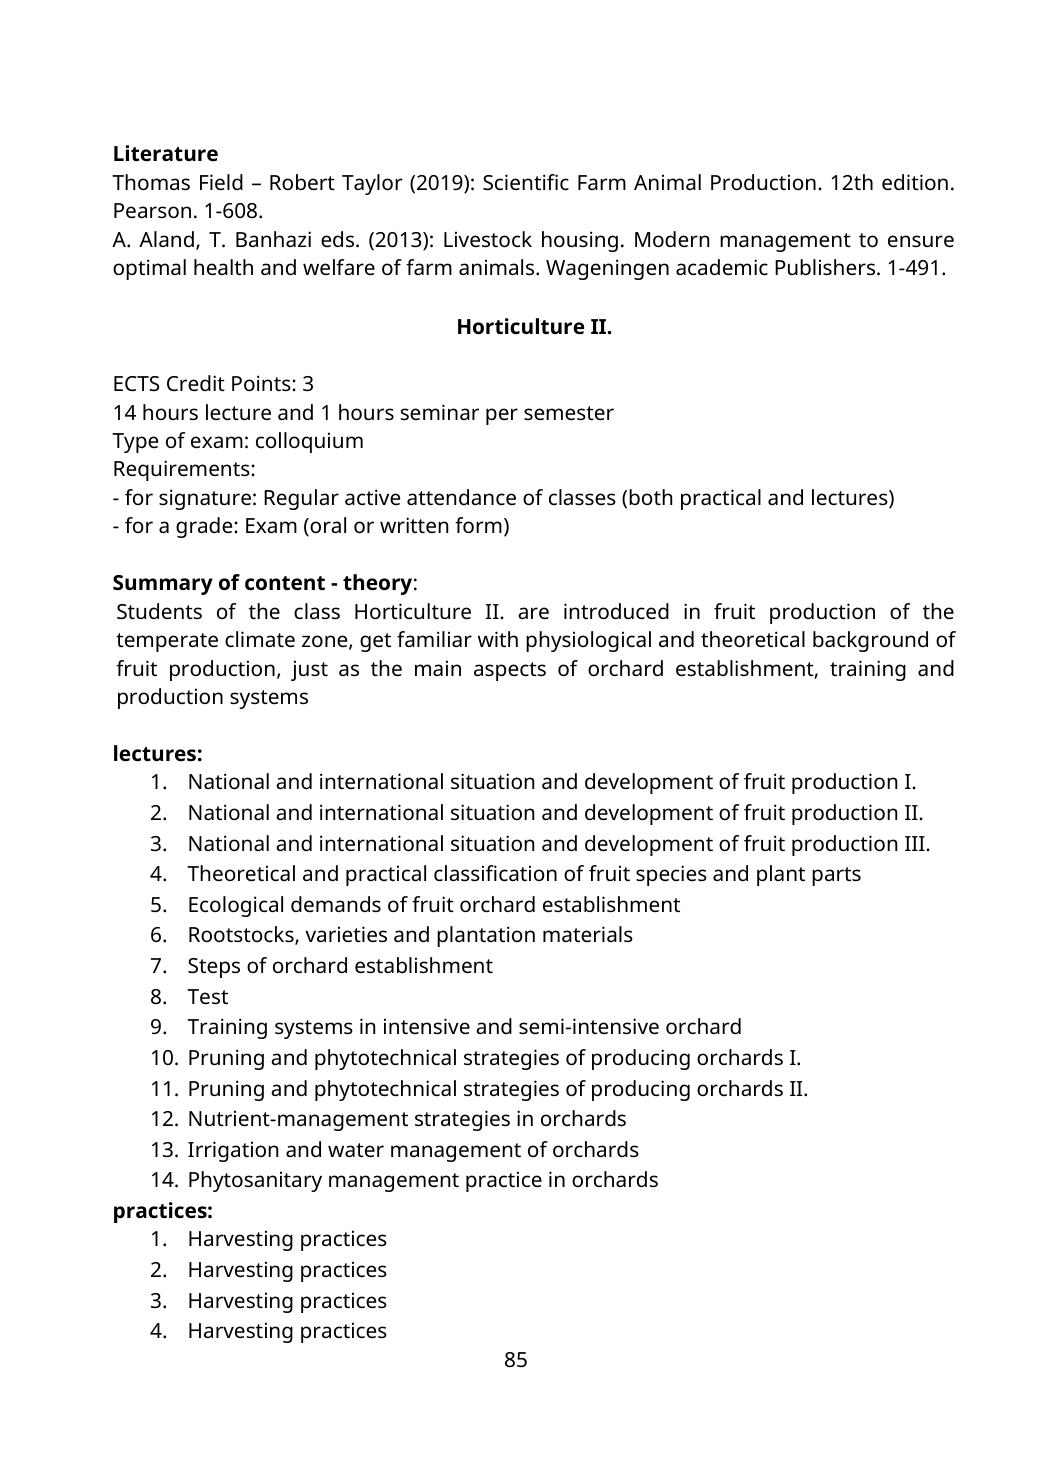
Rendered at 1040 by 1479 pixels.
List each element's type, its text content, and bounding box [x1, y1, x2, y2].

text Summary of content - theory: [112, 568, 956, 597]
list Ecological demands of fruit orchard establishment [150, 890, 956, 918]
text 14 hours lecture and 1 hours seminar per semester [112, 398, 956, 426]
list National and international situation and development of fruit production II. [150, 798, 956, 826]
text A. Aland, T. Banhazi eds. (2013): Livestock housing. Modern management to ensure optimal health and welfare of farm animals. Wageningen academic Publishers. 1-491. [112, 225, 956, 282]
list Rootstocks, varieties and plantation materials [150, 921, 956, 949]
text Horticulture II. [112, 312, 956, 341]
list Nutrient-management strategies in orchards [150, 1104, 956, 1133]
list National and international situation and development of fruit production III. [150, 829, 956, 857]
list Pruning and phytotechnical strategies of producing orchards I. [150, 1043, 956, 1071]
list Test [150, 982, 956, 1010]
list Steps of orchard establishment [150, 951, 956, 979]
list Phytosanitary management practice in orchards [150, 1166, 956, 1194]
text Requirements: [112, 454, 956, 483]
list Theoretical and practical classification of fruit species and plant parts [150, 859, 956, 888]
list Harvesting practices [150, 1286, 956, 1314]
list Harvesting practices [150, 1224, 956, 1253]
text Students of the class Horticulture II. are introduced in fruit production of the temperate climate zone, get familiar with physiological and theoretical background of fruit production, just as the main aspects of orchard establishment, training and production systems [116, 597, 956, 711]
text practices: [112, 1196, 956, 1224]
text - for signature: Regular active attendance of classes (both practical and lectures) [112, 483, 956, 511]
list Harvesting practices [150, 1255, 956, 1284]
list National and international situation and development of fruit production I. [150, 767, 956, 796]
text - for a grade: Exam (oral or written form) [112, 511, 956, 540]
list Pruning and phytotechnical strategies of producing orchards II. [150, 1074, 956, 1102]
text Type of exam: colloquium [112, 426, 956, 454]
text Literature [112, 139, 956, 168]
text lectures: [112, 739, 956, 767]
list Irrigation and water management of orchards [150, 1135, 956, 1163]
text ECTS Credit Points: 3 [112, 369, 956, 398]
list Training systems in intensive and semi-intensive orchard [150, 1012, 956, 1041]
text Thomas Field – Robert Taylor (2019): Scientific Farm Animal Production. 12th edition. Pearson. 1-608. [112, 168, 956, 225]
list Harvesting practices [150, 1316, 956, 1345]
